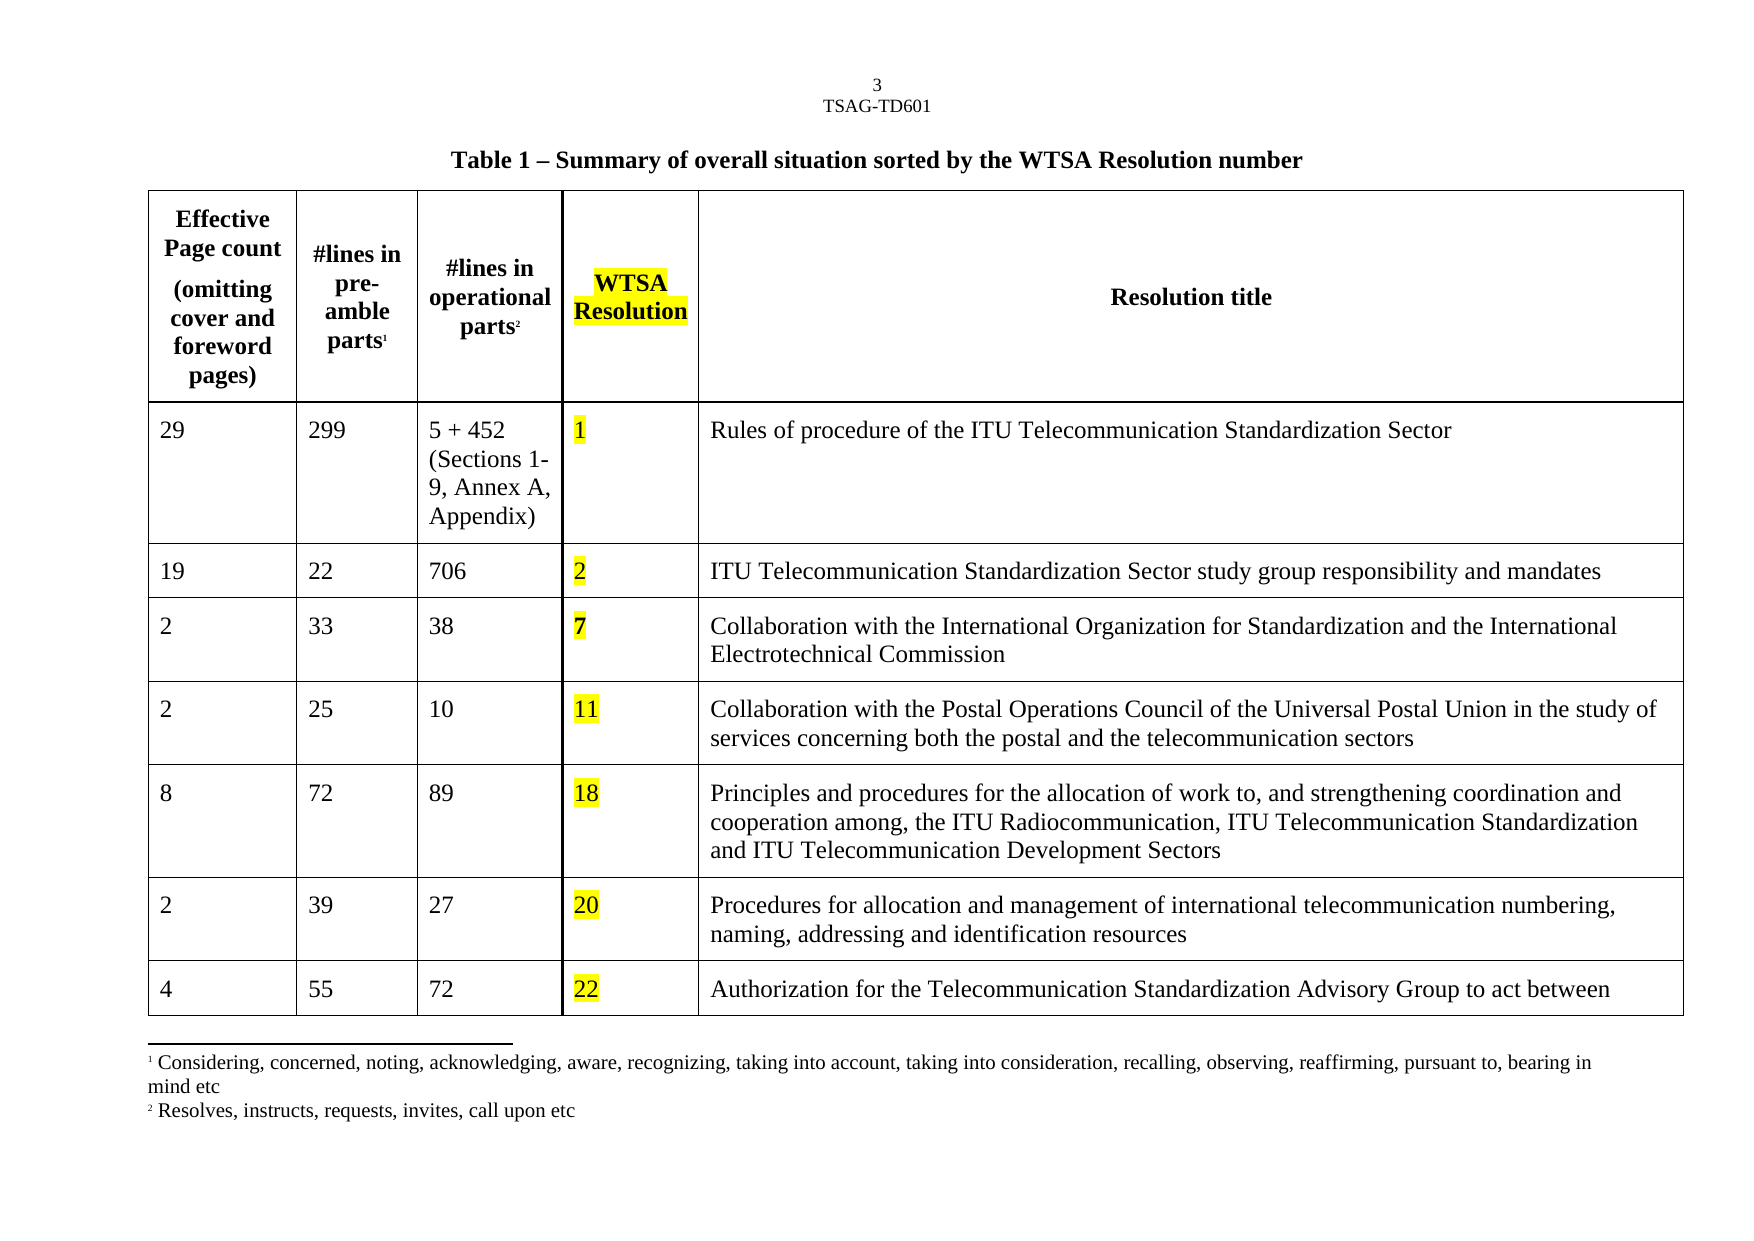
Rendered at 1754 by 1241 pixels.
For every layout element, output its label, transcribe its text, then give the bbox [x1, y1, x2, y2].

table_cell 22 [564, 961, 698, 1015]
table_cell 89 [418, 765, 561, 877]
table_cell 72 [418, 961, 561, 1015]
table_cell 27 [418, 878, 561, 960]
table_cell 5 + 452 (Sections 1-9, Annex A, Appendix) [418, 403, 561, 542]
table_cell 18 [564, 765, 698, 877]
table_cell 8 [149, 765, 296, 877]
table_cell 39 [297, 878, 417, 960]
text Table 1 – Summary of overall situation sorted by the WTSA Resolution number [148, 145, 1606, 174]
table_cell 2 [149, 598, 296, 681]
table_cell 7 [564, 598, 698, 681]
table_cell 2 [564, 544, 698, 597]
table_cell 33 [297, 598, 417, 681]
table_cell 25 [297, 682, 417, 764]
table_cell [699, 961, 1683, 1015]
table_header WTSA Resolution [564, 191, 698, 401]
table_cell 2 [149, 682, 296, 764]
table_cell Procedures for allocation and management of international telecommunication numbering, naming, addressing and identification resources [699, 878, 1683, 960]
table_cell 72 [297, 765, 417, 877]
table_cell Collaboration with the International Organization for Standardization and the International Electrotechnical Commission [699, 598, 1683, 681]
table_header Effective Page count (omitting cover and foreword pages) [149, 191, 296, 401]
table_cell 4 [149, 961, 296, 1015]
table_cell Rules of procedure of the ITU Telecommunication Standardization Sector [699, 403, 1683, 542]
table_cell 11 [564, 682, 698, 764]
table_cell 2 [149, 878, 296, 960]
table_cell 19 [149, 544, 296, 597]
table_cell 706 [418, 544, 561, 597]
table_cell 22 [297, 544, 417, 597]
table_cell 29 [149, 403, 296, 542]
table_header #lines in pre-amble parts [297, 191, 417, 401]
table_cell ITU Telecommunication Standardization Sector study group responsibility and mandates [699, 544, 1683, 597]
table_cell Principles and procedures for the allocation of work to, and strengthening coordination and cooperation among, the ITU Radiocommunication, ITU Telecommunication Standardization and ITU Telecommunication Development Sectors [699, 765, 1683, 877]
table_cell 10 [418, 682, 561, 764]
table_header Resolution title [699, 191, 1683, 401]
table_cell Collaboration with the Postal Operations Council of the Universal Postal Union in the study of services concerning both the postal and the telecommunication sectors [699, 682, 1683, 764]
table_cell 20 [564, 878, 698, 960]
table_cell 1 [564, 403, 698, 542]
table_cell 299 [297, 403, 417, 542]
table_cell 55 [297, 961, 417, 1015]
table_header #lines in operational parts [418, 191, 561, 401]
table_cell 38 [418, 598, 561, 681]
